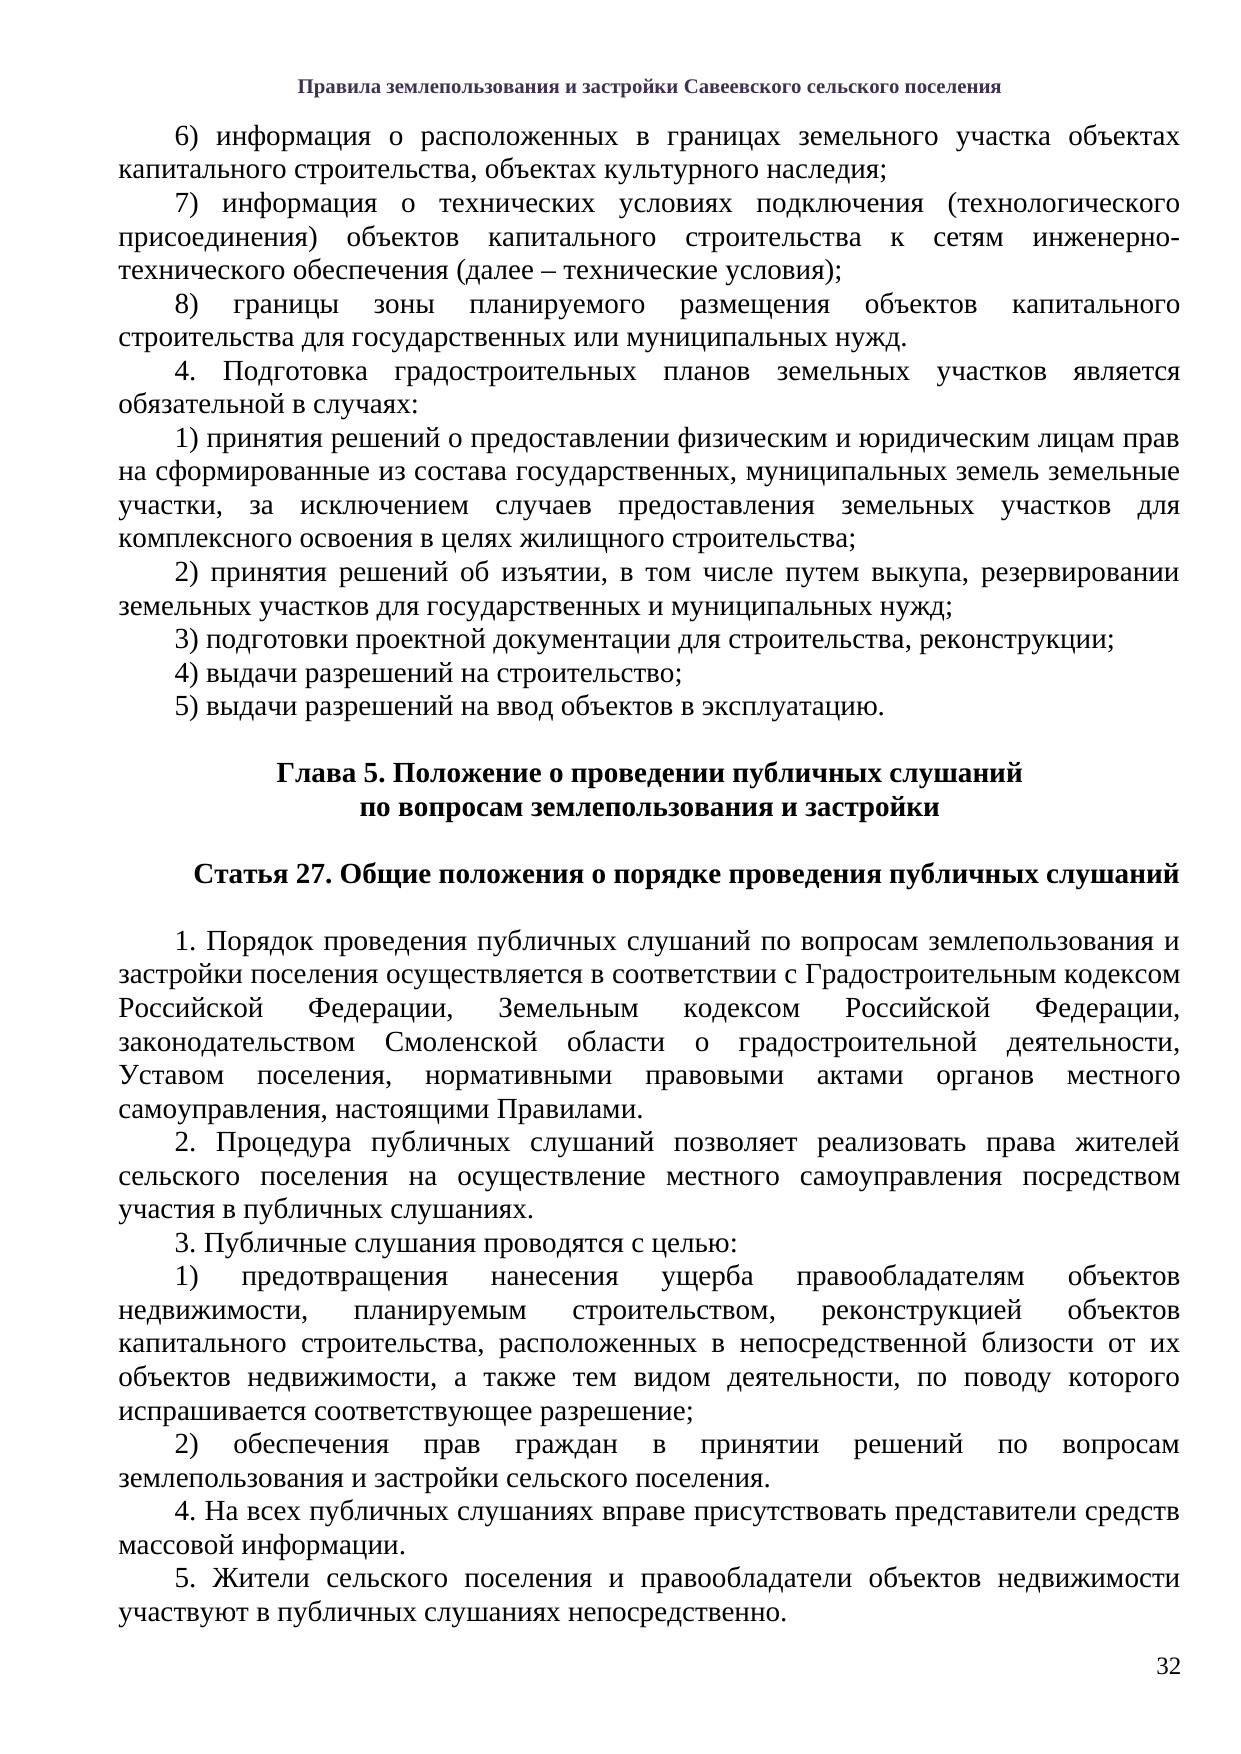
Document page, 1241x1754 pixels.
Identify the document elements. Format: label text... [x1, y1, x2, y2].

text по вопросам землепользования и застройки [118, 789, 1181, 822]
text 1. Порядок проведения публичных слушаний по вопросам землепользования и застройки поселения осуществляется в соответствии с Градостроительным кодексом Российской Федерации, Земельным кодексом Российской Федерации, законодательством Смоленской области о градостроительной деятельности, Уставом поселения, нормативными правовыми актами органов местного самоуправления, настоящими Правилами. [118, 923, 1181, 1124]
text 3) подготовки проектной документации для строительства, реконструкции; [118, 621, 1181, 655]
text 6) информация о расположенных в границах земельного участка объектах капитального строительства, объектах культурного наследия; [118, 118, 1181, 185]
text 2) обеспечения прав граждан в принятии решений по вопросам землепользования и застройки сельского поселения. [118, 1426, 1181, 1493]
text Глава 5. Положение о проведении публичных слушаний [118, 755, 1181, 789]
text 4. Подготовка градостроительных планов земельных участков является обязательной в случаях: [118, 353, 1181, 420]
text 7) информация о технических условиях подключения (технологического присоединения) объектов капитального строительства к сетям инженерно-технического обеспечения (далее – технические условия); [118, 185, 1181, 286]
text 4) выдачи разрешений на строительство; [118, 655, 1181, 688]
text 8) границы зоны планируемого размещения объектов капитального строительства для государственных или муниципальных нужд. [118, 286, 1181, 353]
text 3. Публичные слушания проводятся с целью: [118, 1225, 1181, 1258]
text 2) принятия решений об изъятии, в том числе путем выкупа, резервировании земельных участков для государственных и муниципальных нужд; [118, 554, 1181, 621]
text 1) принятия решений о предоставлении физическим и юридическим лицам прав на сформированные из состава государственных, муниципальных земель земельные участки, за исключением случаев предоставления земельных участков для комплексного освоения в целях жилищного строительства; [118, 420, 1181, 554]
text 4. На всех публичных слушаниях вправе присутствовать представители средств массовой информации. [118, 1493, 1181, 1560]
text 5) выдачи разрешений на ввод объектов в эксплуатацию. [118, 688, 1181, 722]
text 1) предотвращения нанесения ущерба правообладателям объектов недвижимости, планируемым строительством, реконструкцией объектов капитального строительства, расположенных в непосредственной близости от их объектов недвижимости, а также тем видом деятельности, по поводу которого испрашивается соответствующее разрешение; [118, 1258, 1181, 1426]
text 2. Процедура публичных слушаний позволяет реализовать права жителей сельского поселения на осуществление местного самоуправления посредством участия в публичных слушаниях. [118, 1124, 1181, 1225]
text 5. Жители сельского поселения и правообладатели объектов недвижимости участвуют в публичных слушаниях непосредственно. [118, 1560, 1181, 1627]
text Статья 27. Общие положения о порядке проведения публичных слушаний [118, 856, 1181, 889]
